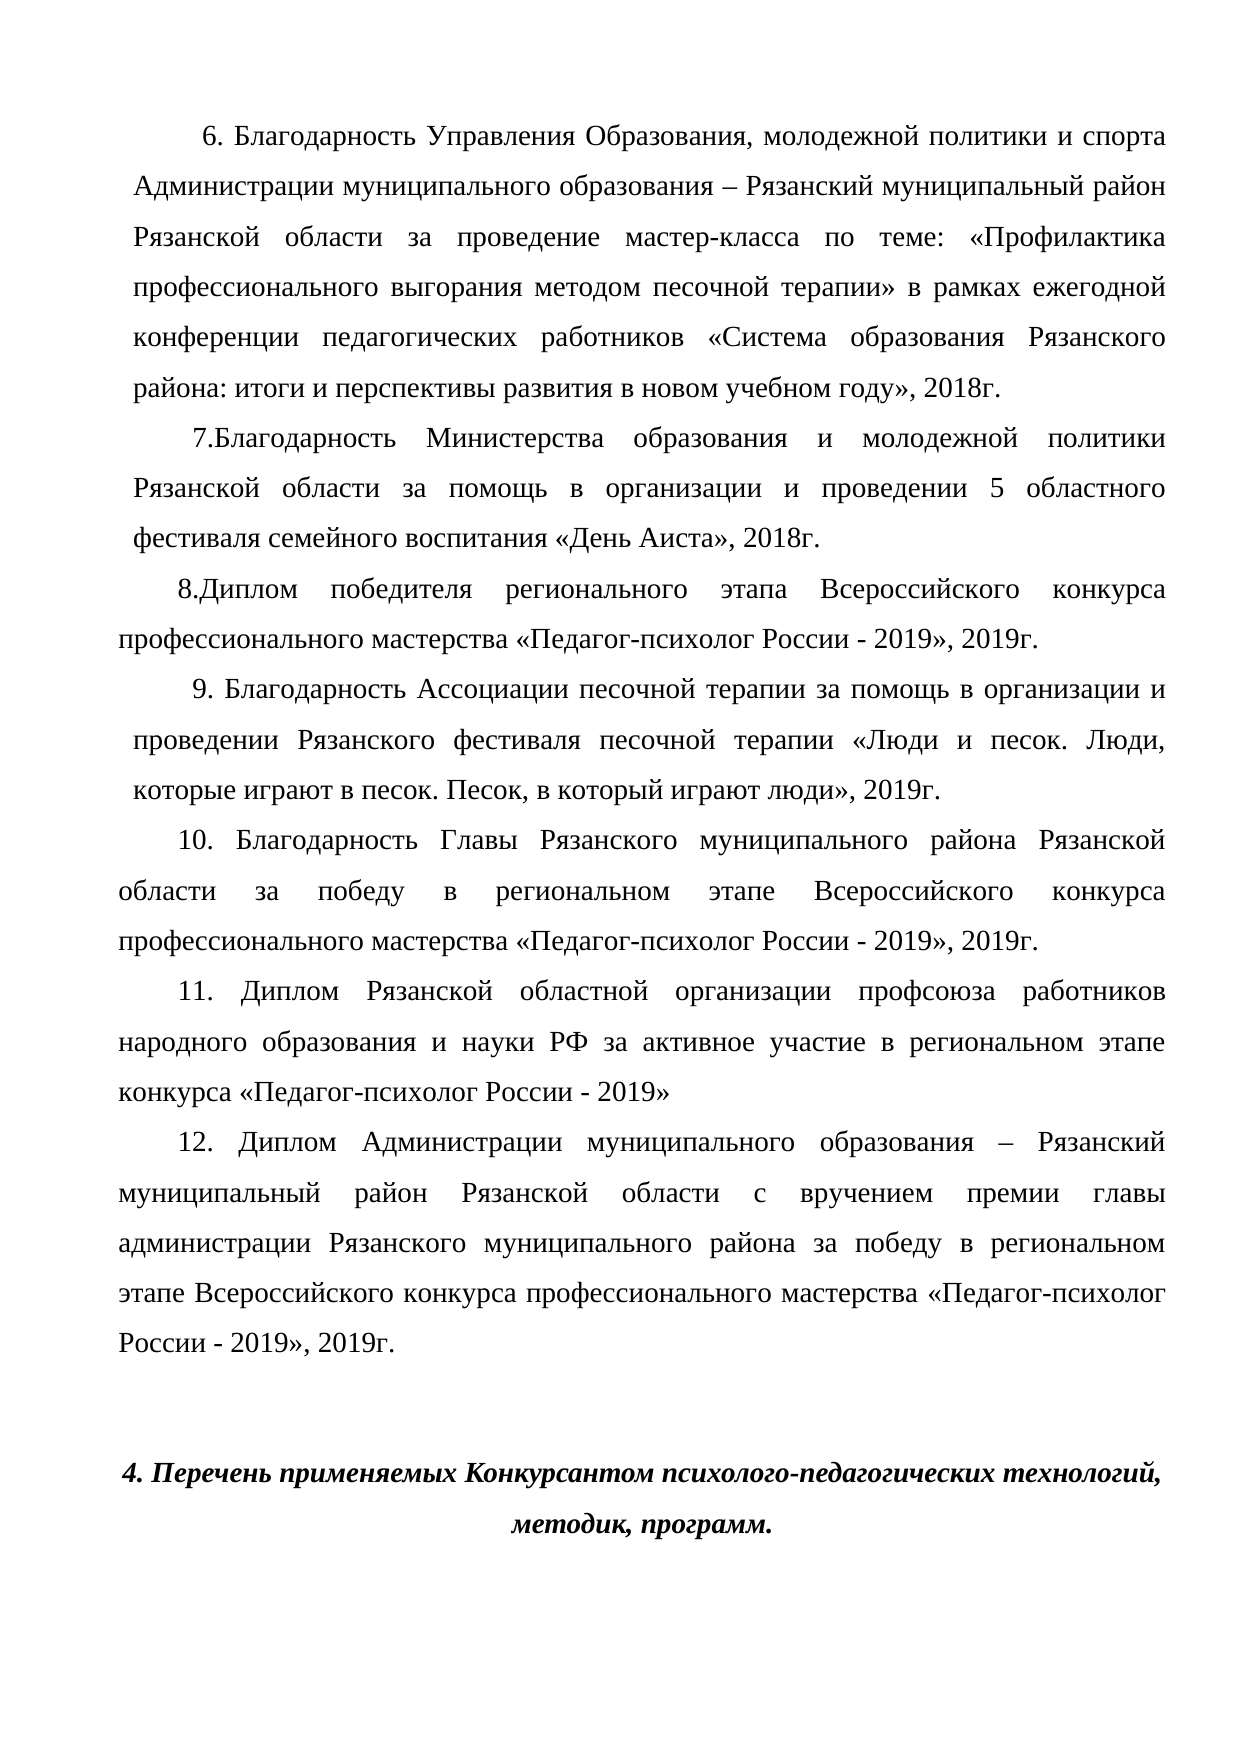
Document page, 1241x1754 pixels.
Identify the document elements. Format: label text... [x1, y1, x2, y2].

text 4. Перечень применяемых Конкурсантом психолого-педагогических технологий, методик, программ. [118, 1455, 1167, 1539]
text 10. Благодарность Главы Рязанского муниципального района Рязанской области за победу в региональном этапе Всероссийского конкурса профессионального мастерства «Педагог-психолог России - 2019», 2019г. [118, 822, 1167, 957]
text 9. Благодарность Ассоциации песочной терапии за помощь в организации и проведении Рязанского фестиваля песочной терапии «Люди и песок. Люди, которые играют в песок. Песок, в который играют люди», 2019г. [133, 672, 1167, 806]
text 11. Диплом Рязанской областной организации профсоюза работников народного образования и науки РФ за активное участие в региональном этапе конкурса «Педагог-психолог России - 2019» [118, 973, 1167, 1108]
text 6. Благодарность Управления Образования, молодежной политики и спорта Администрации муниципального образования – Рязанский муниципальный район Рязанской области за проведение мастер-класса по теме: «Профилактика профессионального выгорания методом песочной терапии» в рамках ежегодной конференции педагогических работников «Система образования Рязанского района: итоги и перспективы развития в новом учебном году», 2018г. [133, 118, 1167, 403]
text 7.Благодарность Министерства образования и молодежной политики Рязанской области за помощь в организации и проведении 5 областного фестиваля семейного воспитания «День Аиста», 2018г. [133, 420, 1167, 554]
text 8.Диплом победителя регионального этапа Всероссийского конкурса профессионального мастерства «Педагог-психолог России - 2019», 2019г. [118, 571, 1167, 655]
text 12. Диплом Администрации муниципального образования – Рязанский муниципальный район Рязанской области с вручением премии главы администрации Рязанского муниципального района за победу в региональном этапе Всероссийского конкурса профессионального мастерства «Педагог-психолог России - 2019», 2019г. [118, 1124, 1167, 1359]
